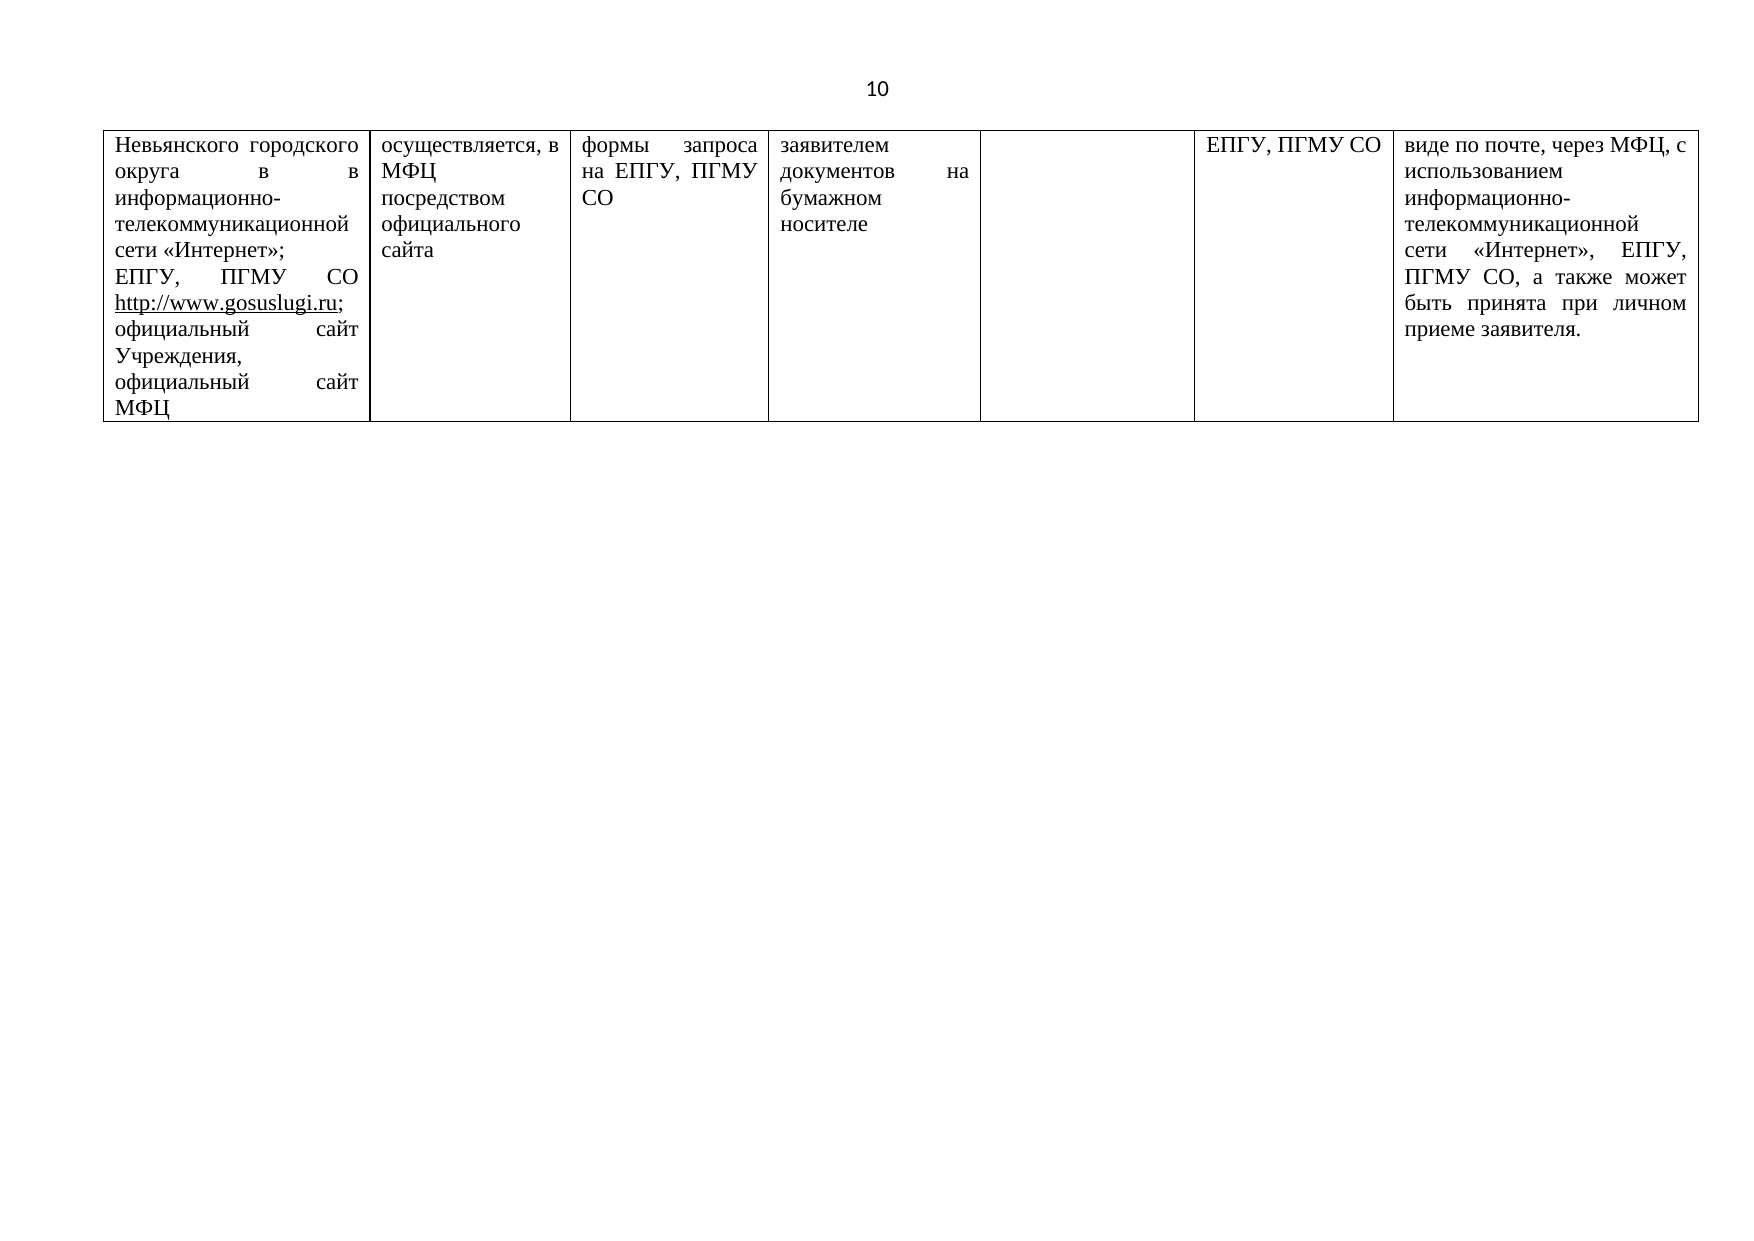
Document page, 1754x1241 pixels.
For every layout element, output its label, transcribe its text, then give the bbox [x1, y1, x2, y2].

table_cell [769, 131, 980, 421]
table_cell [104, 131, 369, 421]
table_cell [571, 131, 768, 421]
table_cell - [981, 131, 1194, 421]
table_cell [371, 131, 570, 421]
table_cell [1195, 131, 1393, 421]
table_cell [1394, 131, 1698, 421]
